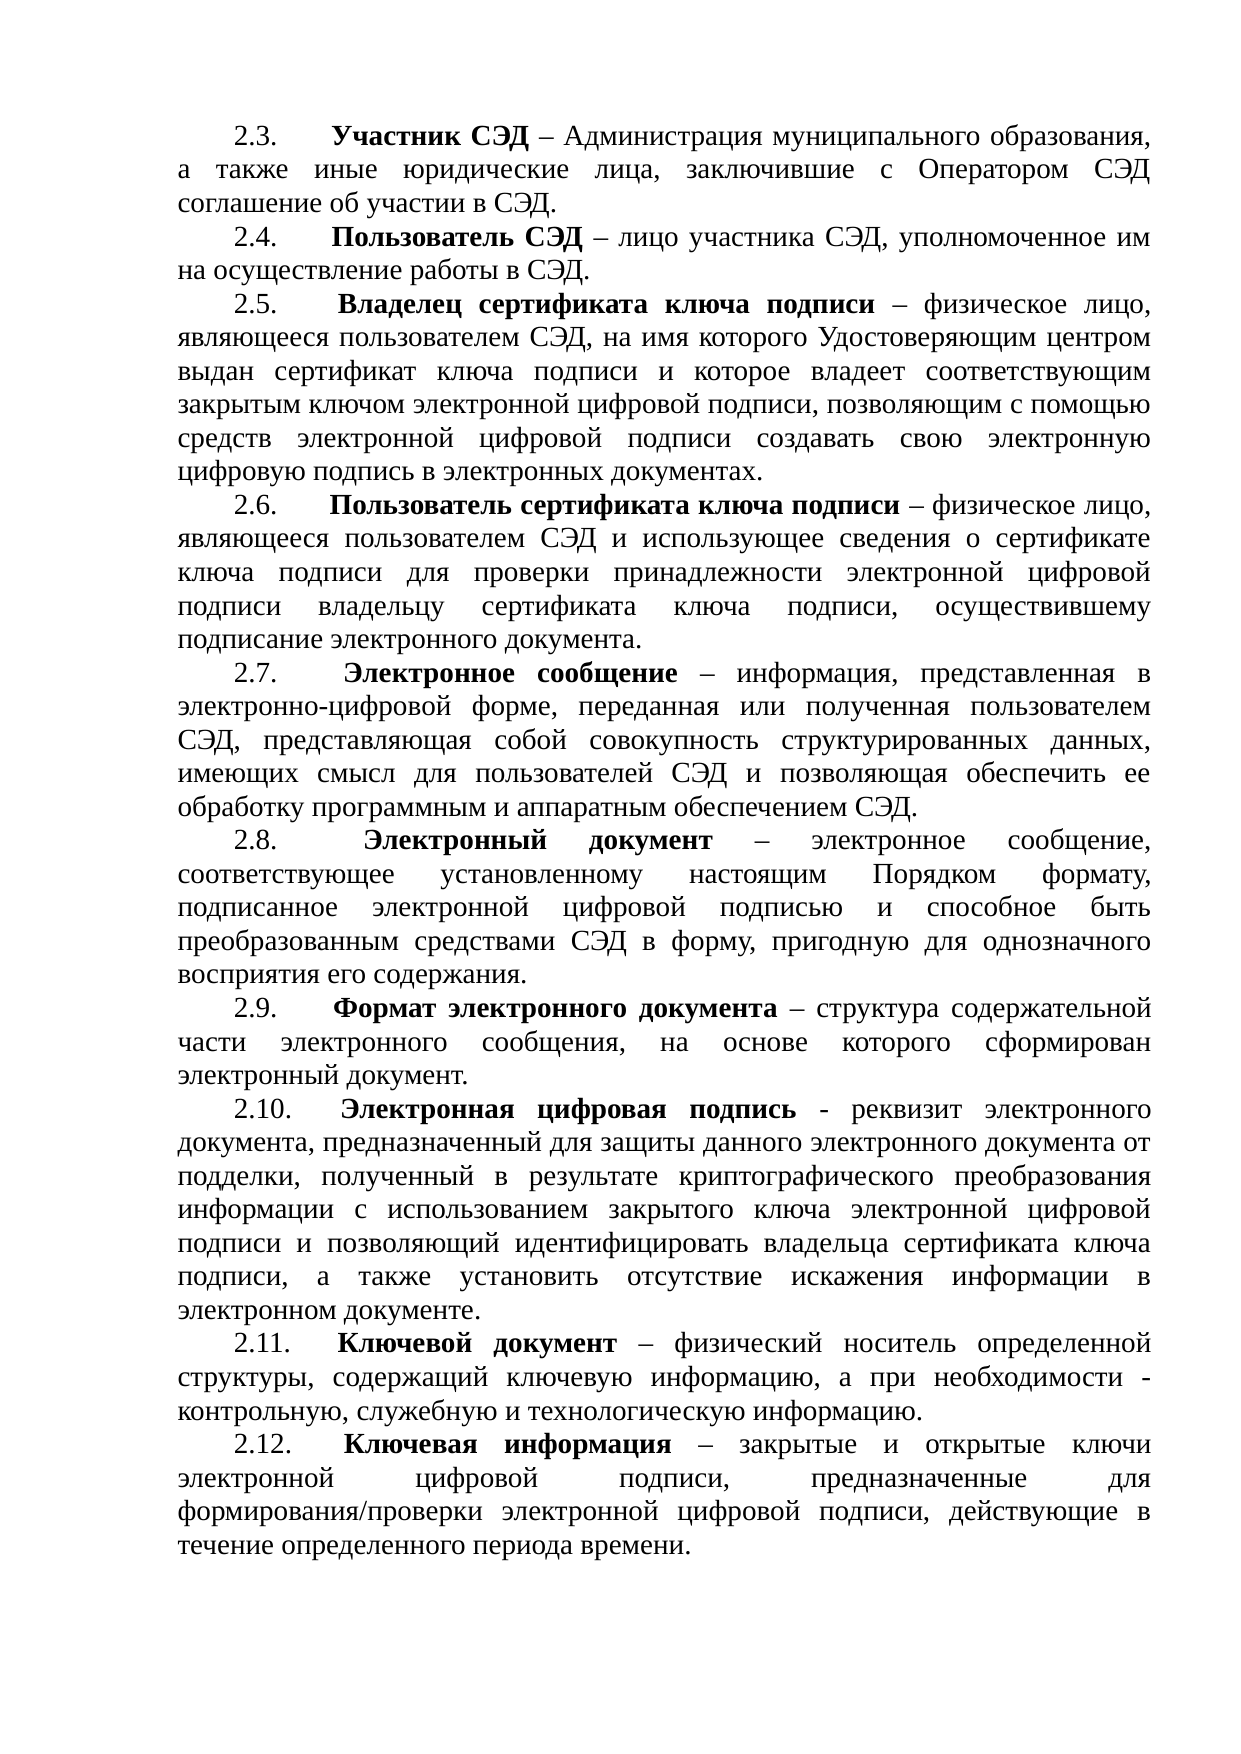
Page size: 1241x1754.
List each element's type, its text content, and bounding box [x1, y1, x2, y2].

text 2.12. Ключевая информация – закрытые и открытые ключи электронной цифровой подписи, предназначенные для формирования/проверки электронной цифровой подписи, действующие в течение определенного периода времени. [177, 1426, 1152, 1560]
text 2.4. Пользователь СЭД – лицо участника СЭД, уполномоченное им на осуществление работы в СЭД. [177, 219, 1152, 286]
text 2.3. Участник СЭД – Администрация муниципального образования, а также иные юридические лица, заключившие с Оператором СЭД соглашение об участии в СЭД. [177, 118, 1152, 219]
text 2.6. Пользователь сертификата ключа подписи – физическое лицо, являющееся пользователем СЭД и использующее сведения о сертификате ключа подписи для проверки принадлежности электронной цифровой подписи владельцу сертификата ключа подписи, осуществившему подписание электронного документа. [177, 487, 1152, 655]
text 2.8. Электронный документ – электронное сообщение, соответствующее установленному настоящим Порядком формату, подписанное электронной цифровой подписью и способное быть преобразованным средствами СЭД в форму, пригодную для однозначного восприятия его содержания. [177, 822, 1152, 990]
text 2.10. Электронная цифровая подпись - реквизит электронного документа, предназначенный для защиты данного электронного документа от подделки, полученный в результате криптографического преобразования информации с использованием закрытого ключа электронной цифровой подписи и позволяющий идентифицировать владельца сертификата ключа подписи, а также установить отсутствие искажения информации в электронном документе. [177, 1091, 1152, 1326]
text 2.5. Владелец сертификата ключа подписи – физическое лицо, являющееся пользователем СЭД, на имя которого Удостоверяющим центром выдан сертификат ключа подписи и которое владеет соответствующим закрытым ключом электронной цифровой подписи, позволяющим с помощью средств электронной цифровой подписи создавать свою электронную цифровую подпись в электронных документах. [177, 286, 1152, 487]
text 2.11. Ключевой документ – физический носитель определенной структуры, содержащий ключевую информацию, а при необходимости - контрольную, служебную и технологическую информацию. [177, 1326, 1152, 1426]
text 2.9. Формат электронного документа – структура содержательной части электронного сообщения, на основе которого сформирован электронный документ. [177, 990, 1152, 1091]
text 2.7. Электронное сообщение – информация, представленная в электронно-цифровой форме, переданная или полученная пользователем СЭД, представляющая собой совокупность структурированных данных, имеющих смысл для пользователей СЭД и позволяющая обеспечить ее обработку программным и аппаратным обеспечением СЭД. [177, 655, 1152, 822]
